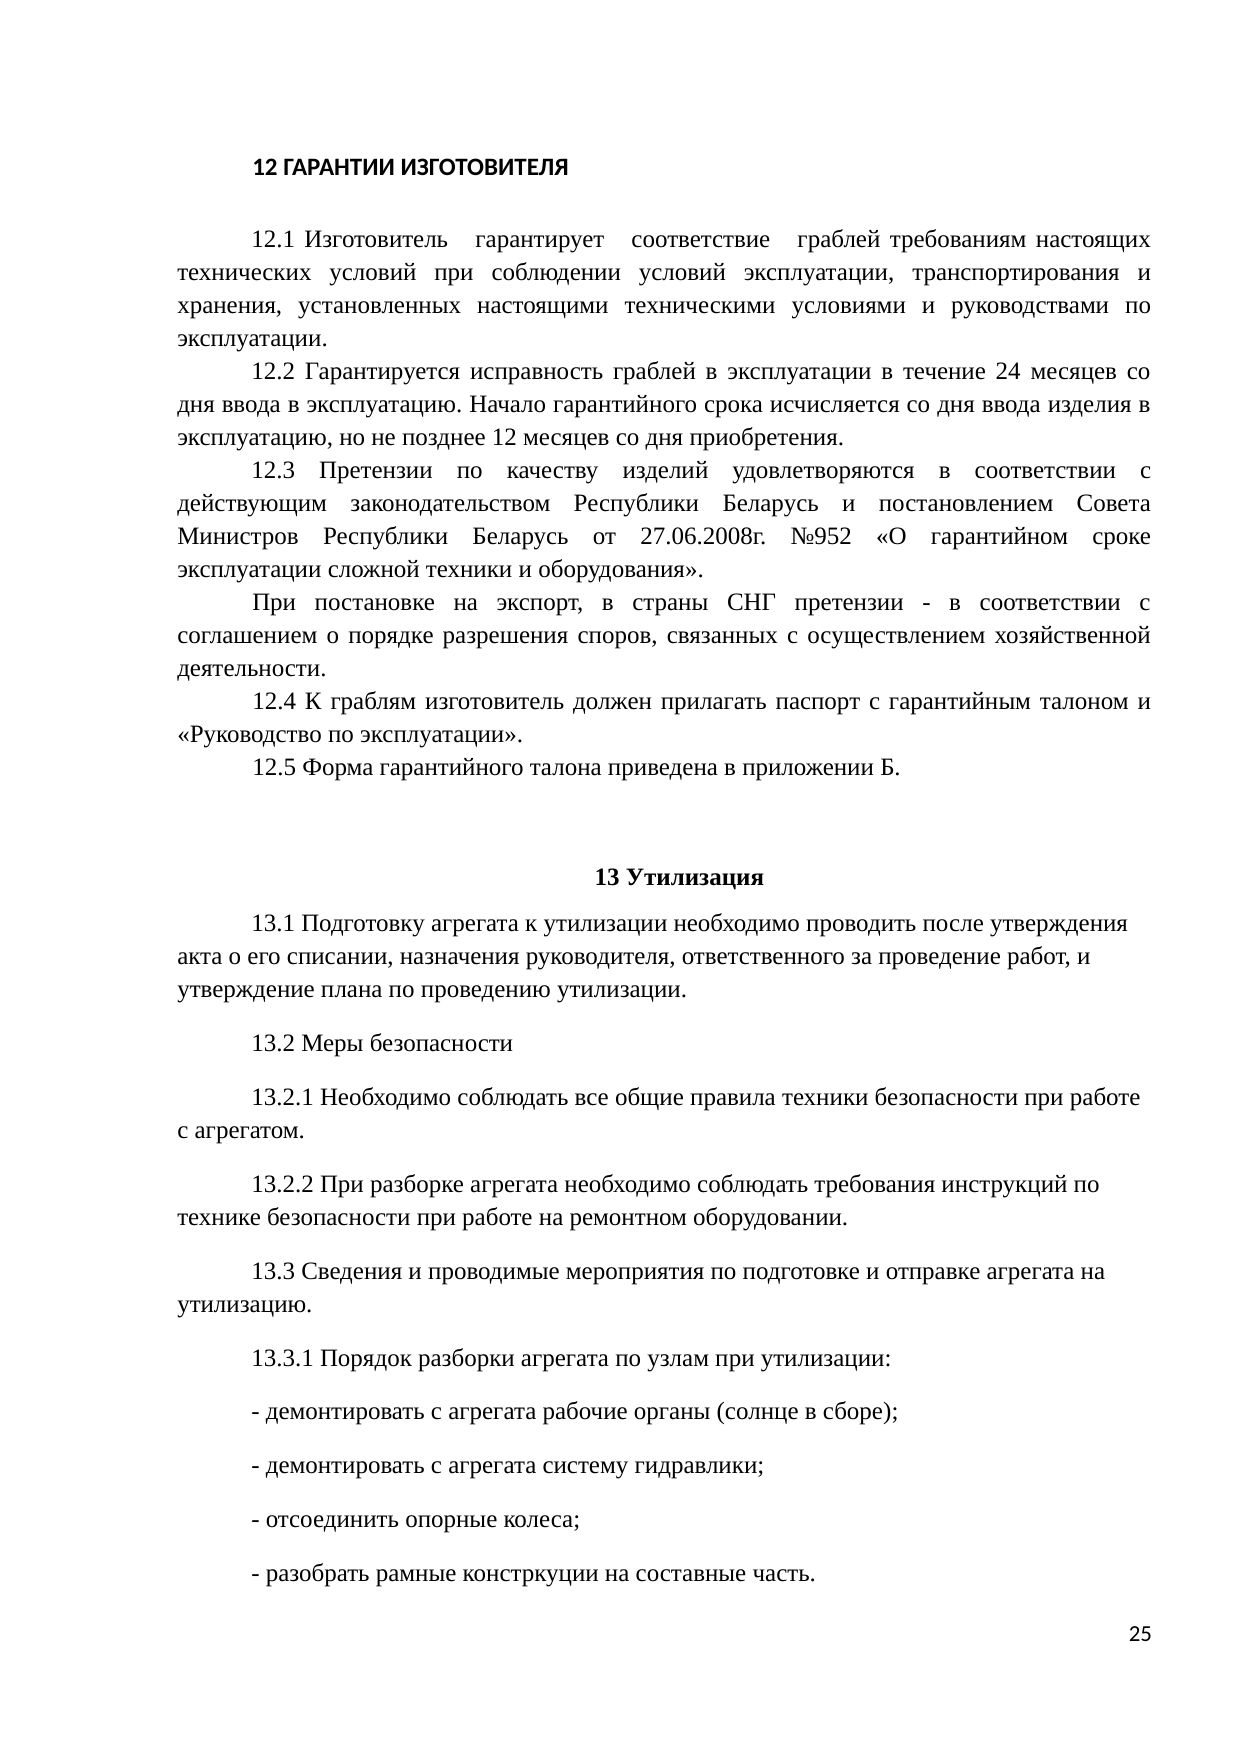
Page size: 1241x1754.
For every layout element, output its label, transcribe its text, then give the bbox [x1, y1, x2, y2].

text 13 Утилизация [207, 846, 1152, 896]
text 13.1 Подготовку агрегата к утилизации необходимо проводить после утверждения акта о его списании, назначения руководителя, ответственного за проведение работ, и утверждение плана по проведению утилизации. [177, 908, 1152, 1003]
text 13.2.2 При разборке агрегата необходимо соблюдать требования инструкций по технике безопасности при работе на ремонтном оборудовании. [177, 1169, 1152, 1231]
text 12.2 Гарантируется исправность граблей в эксплуатации в течение 24 месяцев со дня ввода в эксплуатацию. Начало гарантийного срока исчисляется со дня ввода изделия в эксплуатацию, но не позднее 12 месяцев со дня приобретения. [177, 356, 1152, 451]
text При постановке на экспорт, в страны СНГ претензии - в соответствии с соглашением о порядке разрешения споров, связанных с осуществлением хозяйственной деятельности. [177, 587, 1152, 682]
text - демонтировать с агрегата систему гидравлики; [177, 1450, 1152, 1479]
text 12.5 Форма гарантийного талона приведена в приложении Б. [177, 752, 1152, 781]
text 13.2 Меры безопасности [177, 1028, 1152, 1057]
text 13.2.1 Необходимо соблюдать все общие правила техники безопасности при работе с агрегатом. [177, 1082, 1152, 1144]
text 12.3 Претензии по качеству изделий удовлетворяются в соответствии с действующим законодательством Республики Беларусь и постановлением Совета Министров Республики Беларусь от 27.06.2008г. №952 «О гарантийном сроке эксплуатации сложной техники и оборудования». [177, 455, 1152, 583]
text - разобрать рамные констркуции на составные часть. [177, 1558, 1152, 1587]
text 13.3 Сведения и проводимые мероприятия по подготовке и отправке агрегата на утилизацию. [177, 1256, 1152, 1317]
text - демонтировать с агрегата рабочие органы (солнце в сборе); [177, 1396, 1152, 1425]
text - отсоединить опорные колеса; [177, 1504, 1152, 1533]
text 12.1 Изготовитель гарантирует соответствие граблей требованиям настоящих технических условий при соблюдении условий эксплуатации, транспортирования и хранения, установленных настоящими техническими условиями и руководствами по эксплуатации. [177, 224, 1152, 352]
text 12.4 К граблям изготовитель должен прилагать паспорт с гарантийным талоном и «Руководство по эксплуатации». [177, 686, 1152, 748]
text 12 ГАРАНТИИ ИЗГОТОВИТЕЛЯ [177, 151, 1152, 182]
text 13.3.1 Порядок разборки агрегата по узлам при утилизации: [177, 1343, 1152, 1371]
